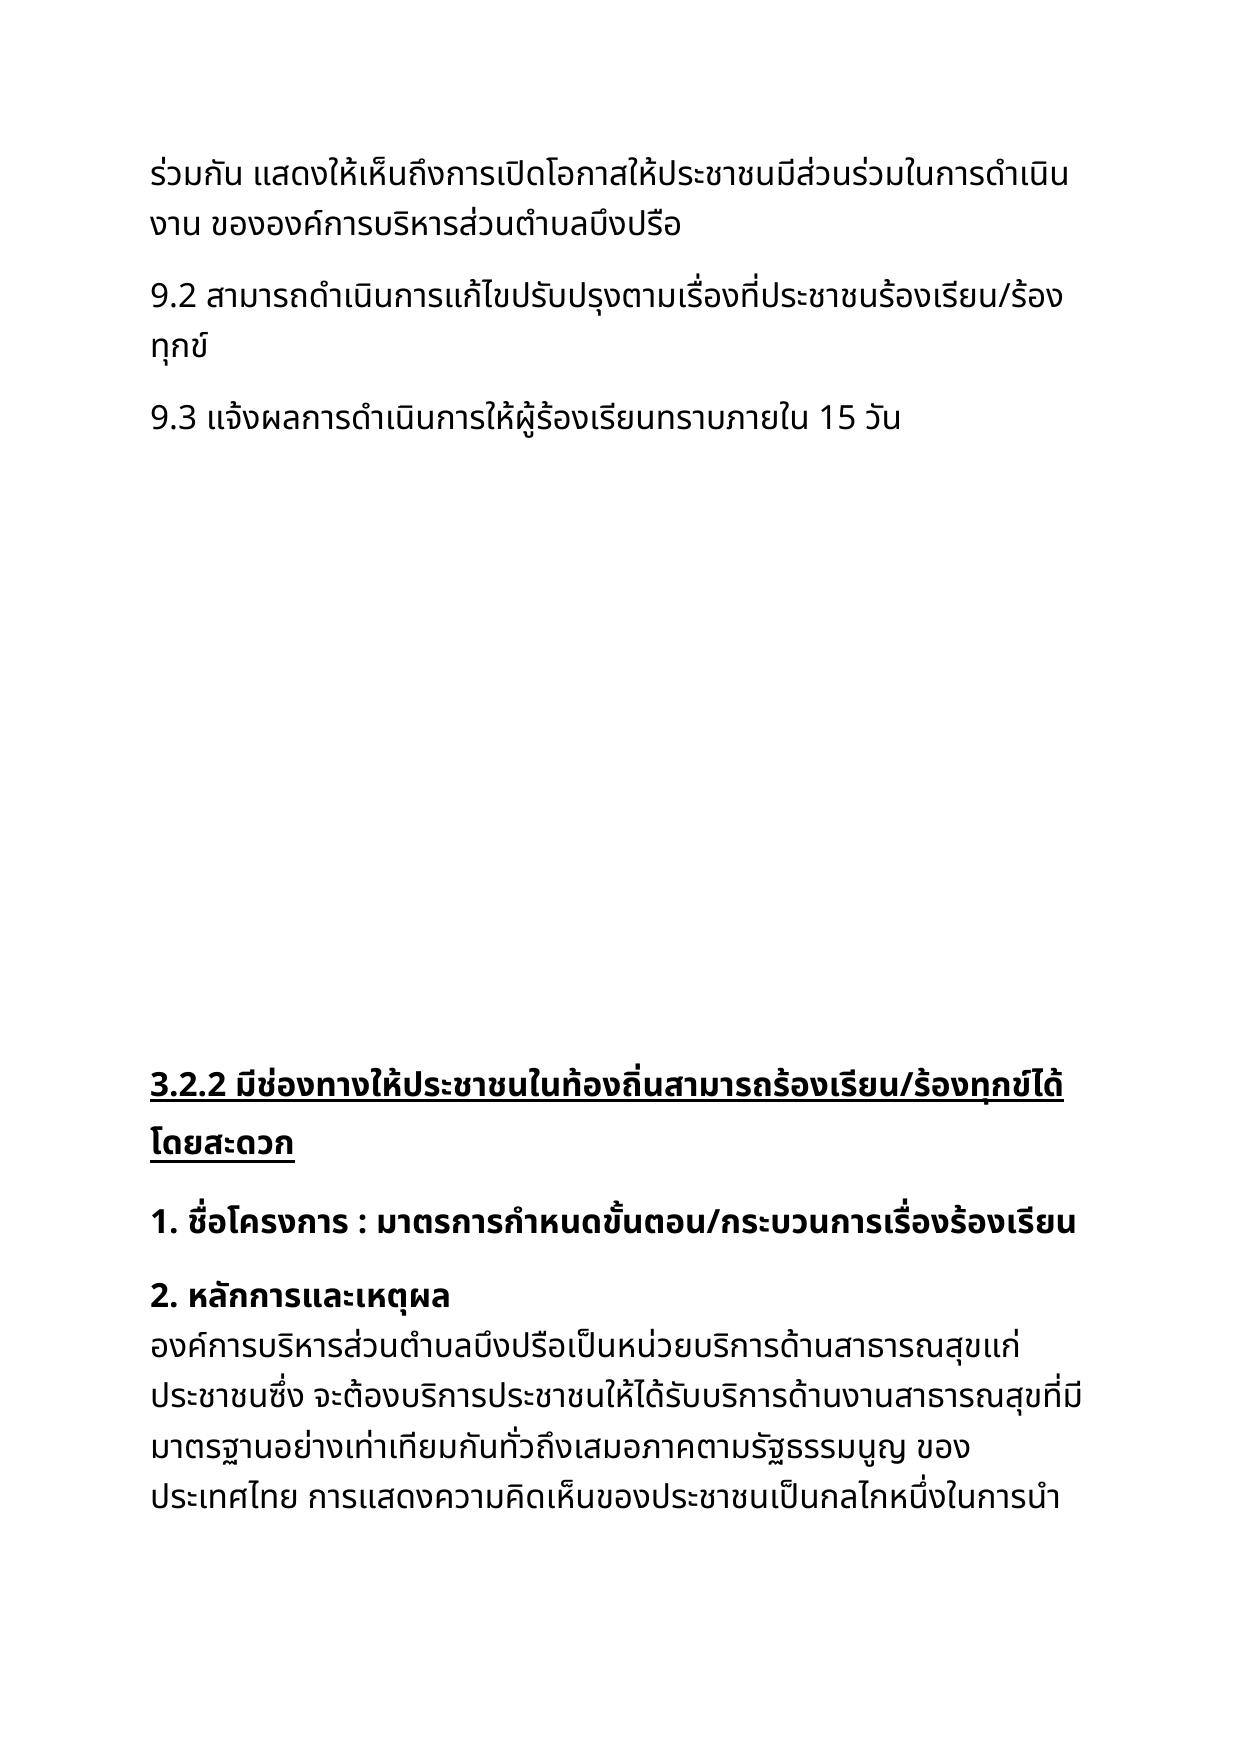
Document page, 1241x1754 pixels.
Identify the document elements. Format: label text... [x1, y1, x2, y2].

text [150, 1322, 1090, 1524]
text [150, 150, 1090, 251]
text 3.2.2 มีช่องทางให้ประชาชนในท้องถิ่นสามารถร้องเรียน/ร้องทุกข์ได้โดยสะดวก [150, 1061, 1090, 1170]
text 9.3 แจ้งผลการดำเนินการให้ผู้ร้องเรียนทราบภายใน 15 วัน [150, 393, 1090, 444]
text 1. ชื่อโครงการ : มาตรการกำหนดขั้นตอน/กระบวนการเรื่องร้องเรียน [150, 1198, 1090, 1249]
text 2. หลักการและเหตุผล [150, 1271, 1090, 1322]
text 9.2 สามารถดำเนินการแก้ไขปรับปรุงตามเรื่องที่ประชาชนร้องเรียน/ร้องทุกข์ [150, 272, 1090, 373]
